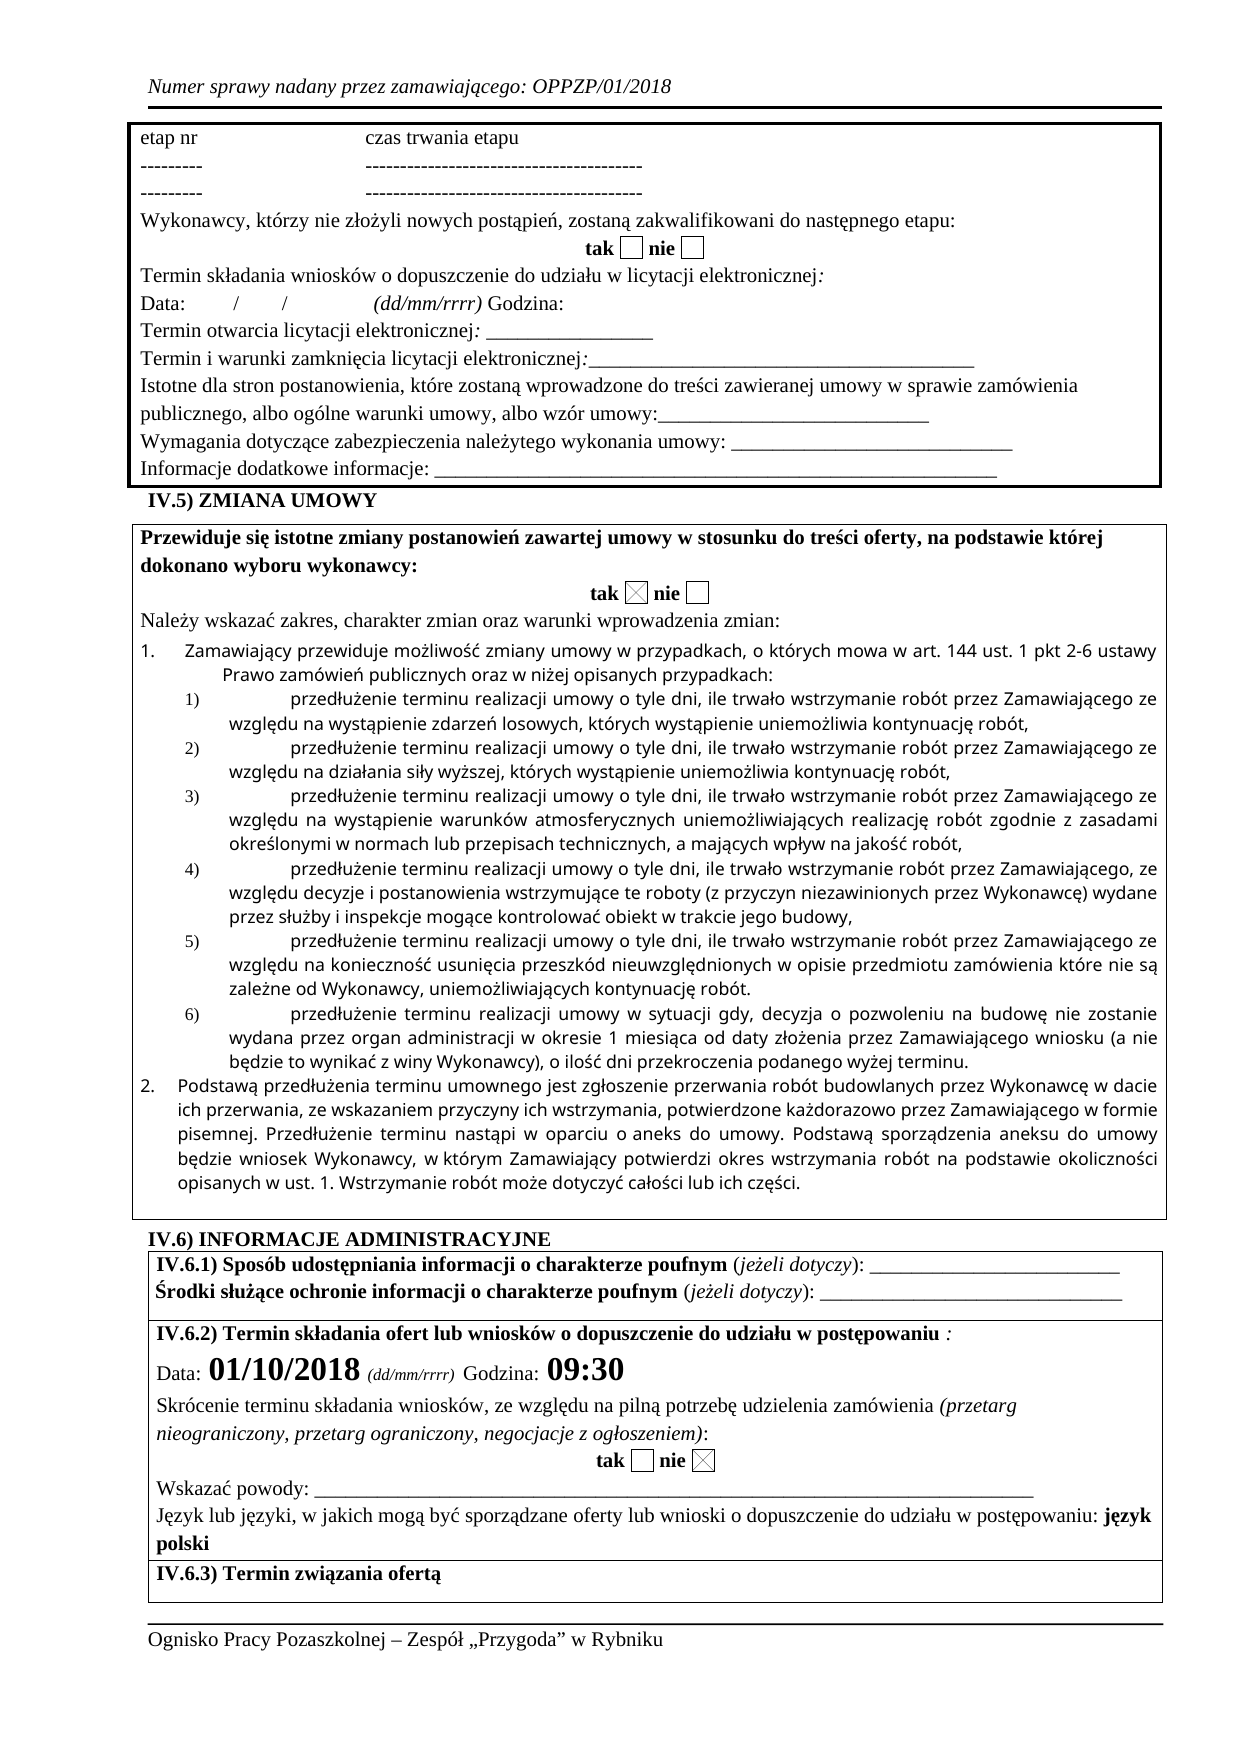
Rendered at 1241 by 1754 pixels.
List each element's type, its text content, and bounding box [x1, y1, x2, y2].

table_header Przewiduje się istotne zmiany postanowień zawartej umowy w stosunku do treści oferty, na podstawie której dokonano wyboru wykonawcy: tak nie Należy wskazać zakres, charakter zmian oraz warunki wprowadzenia zmian: Zamawiający przewiduje możliwość zmiany umowy w przypadkach, o których mowa w art. 144 ust. 1 pkt 2-6 ustawy Prawo zamówień publicznych oraz w niżej opisanych przypadkach: przedłużenie terminu realizacji umowy o tyle dni, ile trwało wstrzymanie robót przez Zamawiającego ze względu na wystąpienie zdarzeń losowych, których wystąpienie uniemożliwia kontynuację robót, przedłużenie terminu realizacji umowy o tyle dni, ile trwało wstrzymanie robót przez Zamawiającego ze względu na działania siły wyższej, których wystąpienie uniemożliwia kontynuację robót, przedłużenie terminu realizacji umowy o tyle dni, ile trwało wstrzymanie robót przez Zamawiającego ze względu na wystąpienie warunków atmosferycznych uniemożliwiających realizację robót zgodnie z zasadami określonymi w normach lub przepisach technicznych, a mających wpływ na jakość robót, przedłużenie terminu realizacji umowy o tyle dni, ile trwało wstrzymanie robót przez Zamawiającego, ze względu decyzje i postanowienia wstrzymujące te roboty (z przyczyn niezawinionych przez Wykonawcę) wydane przez służby i inspekcje mogące kontrolować obiekt w trakcie jego budowy, przedłużenie terminu realizacji umowy o tyle dni, ile trwało wstrzymanie robót przez Zamawiającego ze względu na konieczność usunięcia przeszkód nieuwzględnionych w opisie przedmiotu zamówienia które nie są zależne od Wykonawcy, uniemożliwiających kontynuację robót. przedłużenie terminu realizacji umowy w sytuacji gdy, decyzja o pozwoleniu na budowę nie zostanie wydana przez organ administracji w okresie 1 miesiąca od daty złożenia przez Zamawiającego wniosku (a nie będzie to wynikać z winy Wykonawcy), o ilość dni przekroczenia podanego wyżej terminu. Podstawą przedłużenia terminu umownego jest zgłoszenie przerwania robót budowlanych przez Wykonawcę w dacie ich przerwania, ze wskazaniem przyczyny ich wstrzymania, potwierdzone każdorazowo przez Zamawiającego w formie pisemnej. Przedłużenie terminu nastąpi w oparciu o aneks do umowy. Podstawą sporządzenia aneksu do umowy będzie wniosek Wykonawcy, w którym Zamawiający potwierdzi okres wstrzymania robót na podstawie okoliczności opisanych w ust. 1. Wstrzymanie robót może dotyczyć całości lub ich części. [133, 525, 1166, 1218]
table_header IV.6.1) Sposób udostępniania informacji o charakterze poufnym (jeżeli dotyczy): ________________________ Środki służące ochronie informacji o charakterze poufnym (jeżeli dotyczy): _____________________________ [149, 1252, 1162, 1320]
text IV.5) ZMIANA UMOWY [148, 488, 1212, 512]
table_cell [149, 1561, 1162, 1602]
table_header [131, 125, 1159, 484]
table_cell IV.6.2) Termin składania ofert lub wniosków o dopuszczenie do udziału w postępowaniu : Data: 01/10/2018 (dd/mm/rrrr) Godzina: 09:30 Skrócenie terminu składania wniosków, ze względu na pilną potrzebę udzielenia zamówienia (przetarg nieograniczony, przetarg ograniczony, negocjacje z ogłoszeniem): tak nie Wskazać powody: _____________________________________________________________________ Język lub języki, w jakich mogą być sporządzane oferty lub wnioski o dopuszczenie do udziału w postępowaniu: język polski [149, 1321, 1162, 1560]
text IV.6) INFORMACJE ADMINISTRACYJNE [148, 1227, 1212, 1251]
